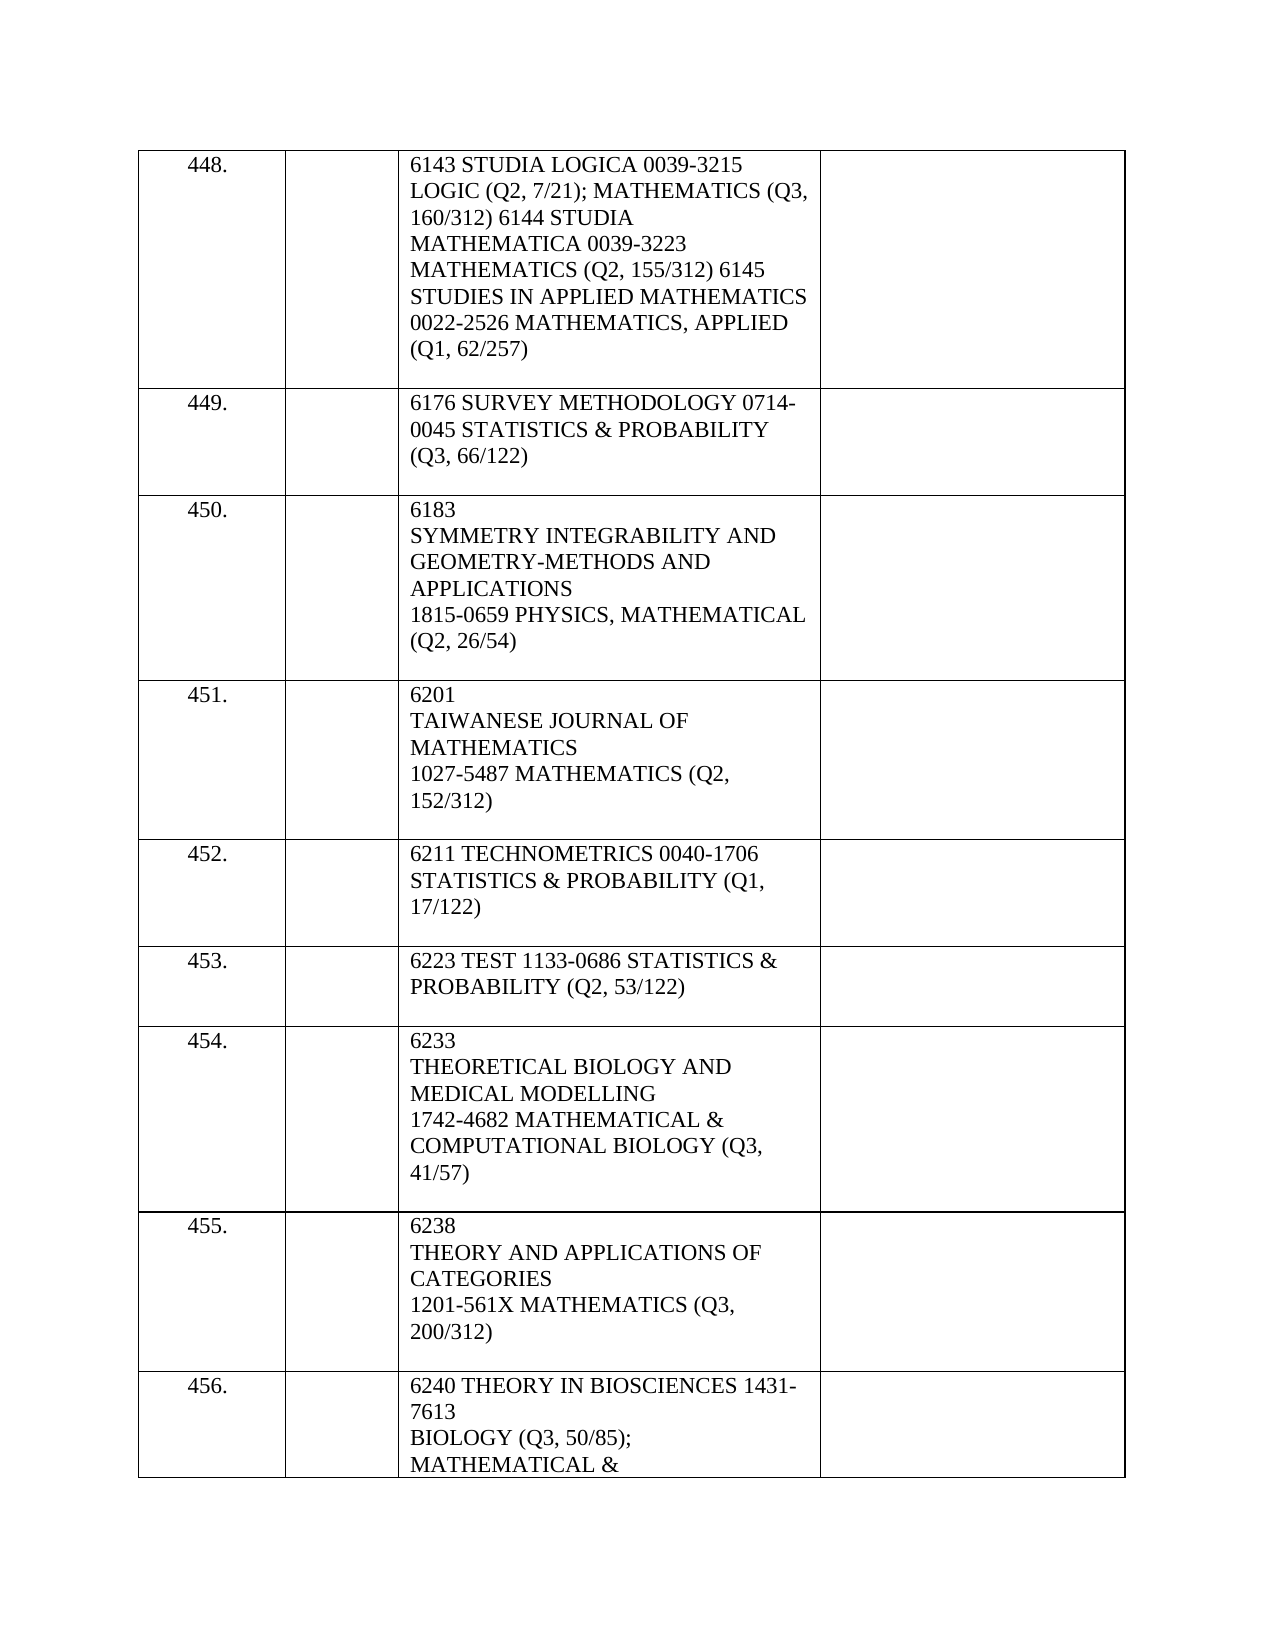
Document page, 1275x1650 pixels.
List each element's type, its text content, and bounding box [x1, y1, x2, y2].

table_cell [286, 389, 398, 495]
table_cell [139, 681, 285, 839]
table_cell [286, 947, 398, 1026]
table_cell 6211 TECHNOMETRICS 0040-1706 STATISTICS & PROBABILITY (Q1, 17/122) [399, 840, 820, 946]
table_cell 6233 THEORETICAL BIOLOGY AND MEDICAL MODELLING 1742-4682 MATHEMATICAL & COMPUTATIONAL BIOLOGY (Q3, 41/57) [399, 1027, 820, 1211]
table_cell [821, 1027, 1124, 1211]
table_cell [139, 947, 285, 1026]
table_cell 6223 TEST 1133-0686 STATISTICS & PROBABILITY (Q2, 53/122) [399, 947, 820, 1026]
table_cell [286, 1372, 398, 1477]
table_cell [286, 681, 398, 839]
table_cell [139, 1372, 285, 1477]
table_cell [821, 947, 1124, 1026]
table_cell [139, 1213, 285, 1371]
table_cell 6238 THEORY AND APPLICATIONS OF CATEGORIES 1201-561X MATHEMATICS (Q3, 200/312) [399, 1213, 820, 1371]
table_cell [821, 496, 1124, 680]
table_cell [821, 151, 1124, 388]
table_cell [821, 1372, 1124, 1477]
table_cell [821, 681, 1124, 839]
table_cell [821, 840, 1124, 946]
table_cell [139, 496, 285, 680]
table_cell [399, 1372, 820, 1477]
table_cell [286, 151, 398, 388]
table_cell [821, 1213, 1124, 1371]
table_cell 6143 STUDIA LOGICA 0039-3215 LOGIC (Q2, 7/21); MATHEMATICS (Q3, 160/312) 6144 STUDIA MATHEMATICA 0039-3223 MATHEMATICS (Q2, 155/312) 6145 STUDIES IN APPLIED MATHEMATICS 0022-2526 MATHEMATICS, APPLIED (Q1, 62/257) [399, 151, 820, 388]
table_cell 6176 SURVEY METHODOLOGY 0714-0045 STATISTICS & PROBABILITY (Q3, 66/122) [399, 389, 820, 495]
table_cell 6201 TAIWANESE JOURNAL OF MATHEMATICS 1027-5487 MATHEMATICS (Q2, 152/312) [399, 681, 820, 839]
table_cell [286, 1213, 398, 1371]
table_cell [139, 1027, 285, 1211]
table_cell 6183 SYMMETRY INTEGRABILITY AND GEOMETRY-METHODS AND APPLICATIONS 1815-0659 PHYSICS, MATHEMATICAL (Q2, 26/54) [399, 496, 820, 680]
table_cell [139, 840, 285, 946]
table_cell [286, 1027, 398, 1211]
table_cell [286, 840, 398, 946]
table_cell [139, 389, 285, 495]
table_cell [139, 151, 285, 388]
table_cell [821, 389, 1124, 495]
table_cell [286, 496, 398, 680]
